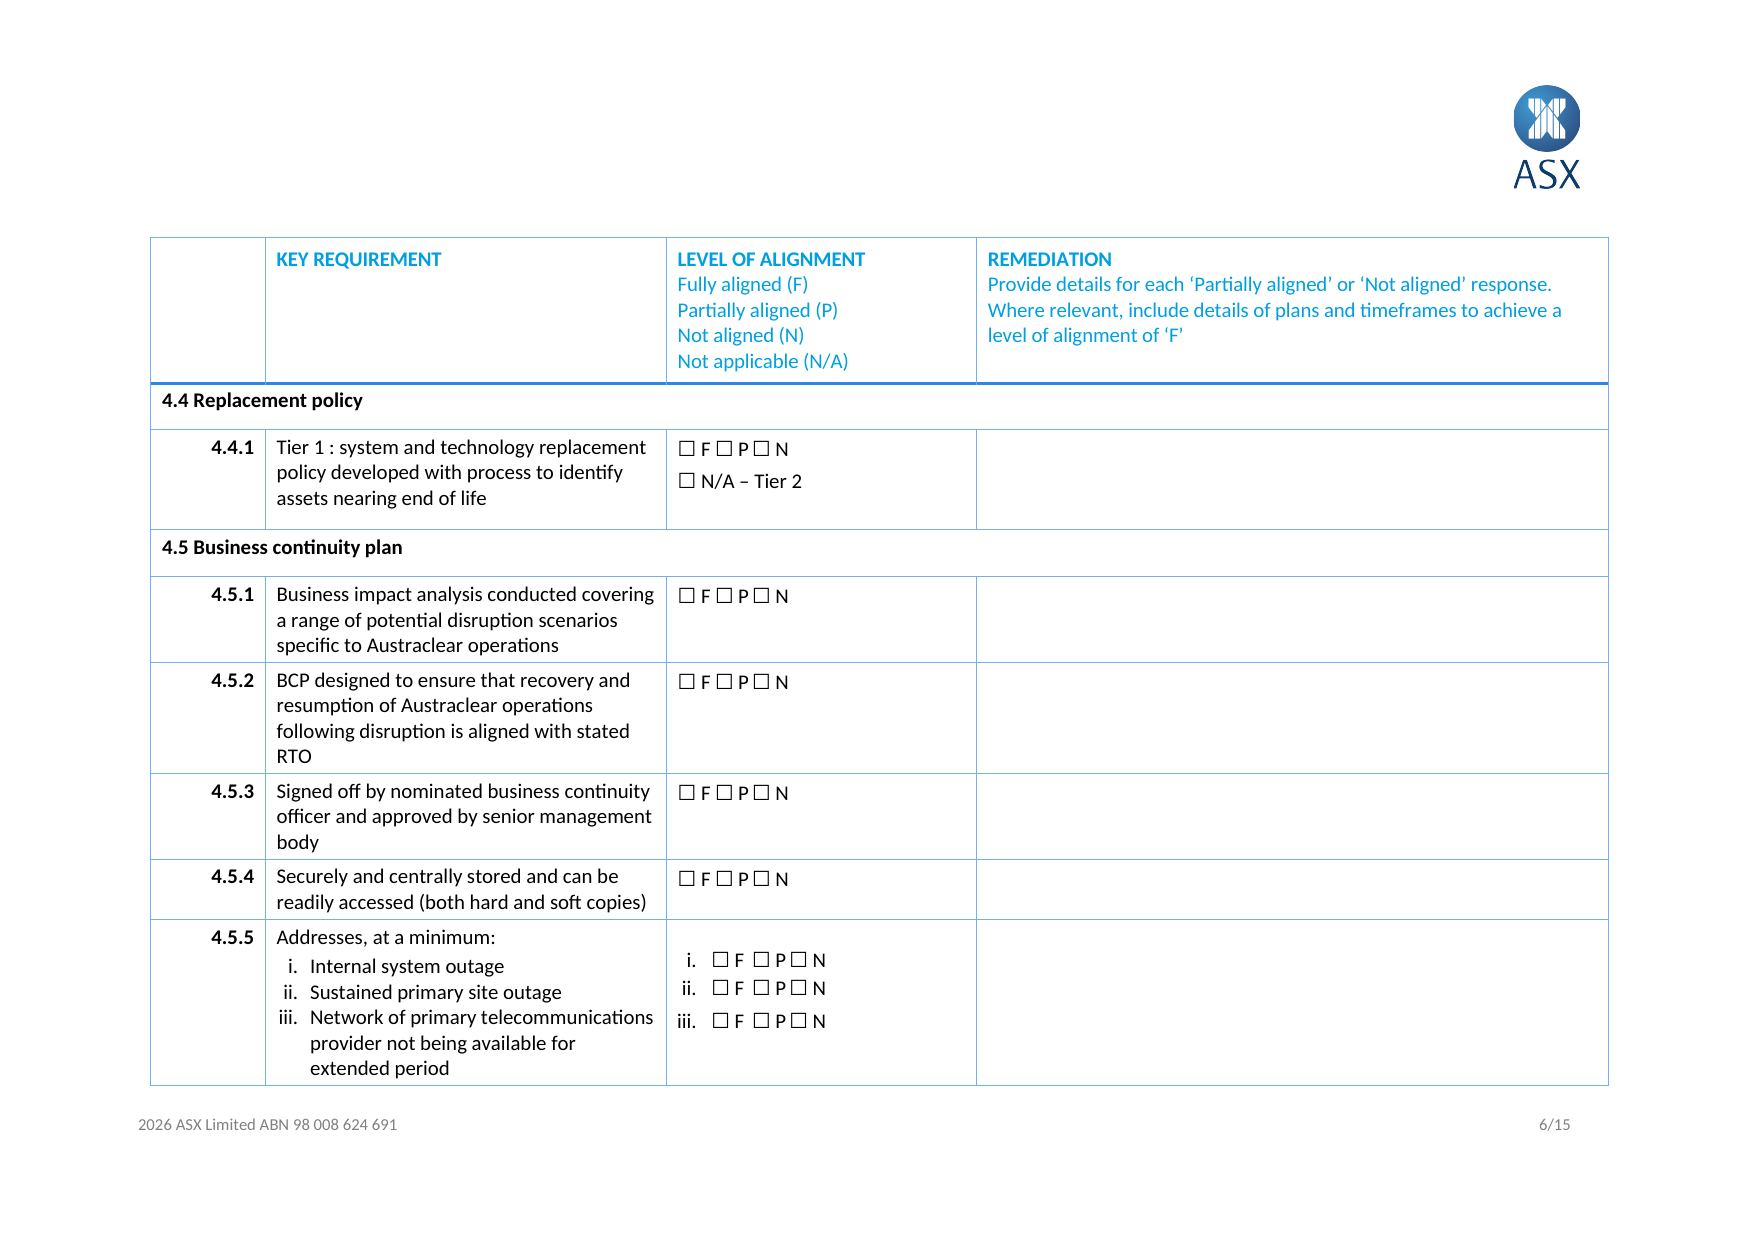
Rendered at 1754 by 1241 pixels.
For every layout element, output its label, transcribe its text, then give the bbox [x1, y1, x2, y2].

table_cell 4.5.2 [151, 663, 265, 773]
table_cell [977, 774, 1608, 858]
table_cell 4.5.4 [151, 860, 265, 919]
table_cell BCP designed to ensure that recovery and resumption of Austraclear operations following disruption is aligned with stated RTO [266, 663, 666, 773]
table_cell Securely and centrally stored and can be readily accessed (both hard and soft copies) [266, 860, 666, 919]
table_cell 4.5.3 [151, 774, 265, 858]
table_cell 4.4.1 [151, 430, 265, 529]
table_cell F P N [667, 577, 976, 662]
table_cell F P N [667, 860, 976, 919]
table_header KEY REQUIREMENT [266, 238, 666, 382]
table_header LEVEL OF ALIGNMENT Fully aligned (F) Partially aligned (P) Not aligned (N) Not applicable (N/A) [667, 238, 976, 382]
table_cell Signed off by nominated business continuity officer and approved by senior management body [266, 774, 666, 858]
table_cell F P N F P N F P N [667, 920, 976, 1085]
table_cell [977, 663, 1608, 773]
table_cell [977, 577, 1608, 662]
table_cell F P N [667, 774, 976, 858]
table_cell [977, 920, 1608, 1085]
table_cell Business impact analysis conducted covering a range of potential disruption scenarios specific to Austraclear operations [266, 577, 666, 662]
table_cell [977, 430, 1608, 529]
table_cell F P N N/A – Tier 2 [667, 430, 976, 529]
table_cell 4.5 Business continuity plan [151, 530, 1608, 576]
picture [1513, 85, 1580, 189]
table_header [151, 238, 265, 382]
table_cell [977, 860, 1608, 919]
table_cell 4.5.5 [151, 920, 265, 1085]
table_cell Addresses, at a minimum: Internal system outage Sustained primary site outage Network of primary telecommunications provider not being available for extended period [266, 920, 666, 1085]
table_cell Tier 1 : system and technology replacement policy developed with process to identify assets nearing end of life [266, 430, 666, 529]
table_header REMEDIATION Provide details for each ‘Partially aligned’ or ‘Not aligned’ response. Where relevant, include details of plans and timeframes to achieve a level of alignment of ‘F’ [977, 238, 1608, 382]
table_cell 4.4 Replacement policy [151, 385, 1608, 429]
table_cell 4.5.1 [151, 577, 265, 662]
table_cell F P N [667, 663, 976, 773]
